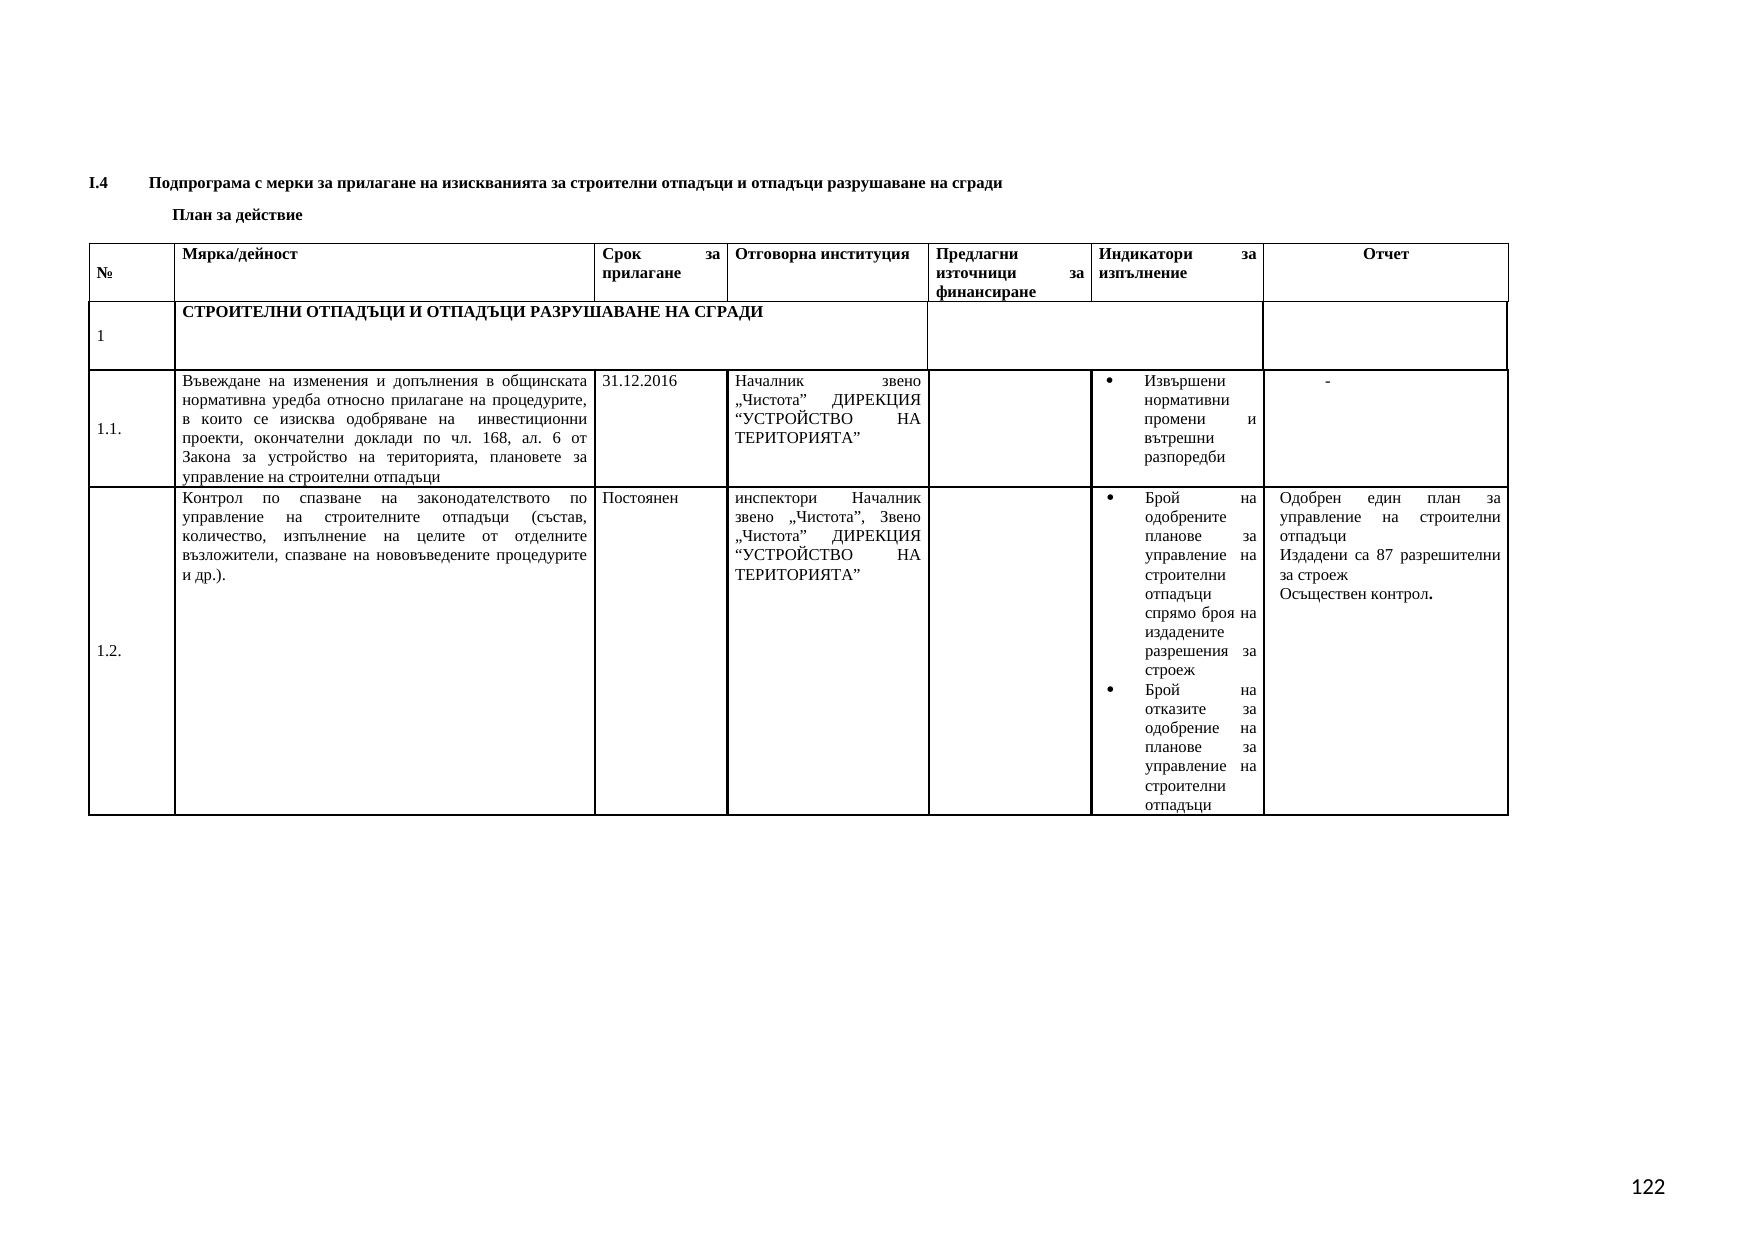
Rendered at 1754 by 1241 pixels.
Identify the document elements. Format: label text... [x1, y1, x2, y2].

table_cell инспектори Началник звено „Чистота”, Звено „Чистота” ДИРЕКЦИЯ “УСТРОЙСТВО НА ТЕРИТОРИЯТА” [729, 488, 928, 814]
list Подпрограма с мерки за прилагане на изискванията за строителни отпадъци и отпадъци разрушаване на сгради [89, 173, 1665, 192]
table_cell Брой на одобрените планове за управление на строителни отпадъци спрямо броя на издадените разрешения за строеж Брой на отказите за одобрение на планове за управление на строителни отпадъци [1093, 488, 1263, 814]
table_cell [1264, 302, 1506, 368]
table_cell - [1265, 371, 1507, 486]
table_header Индикатори за изпълнение [1092, 244, 1263, 301]
table_cell 1.1. [90, 371, 174, 486]
text План за действие [91, 204, 1663, 223]
table_header Мярка/дейност [175, 244, 594, 301]
table_header Отговорна институция [728, 244, 928, 301]
table_cell СТРОИТЕЛНИ ОТПАДЪЦИ И ОТПАДЪЦИ РАЗРУШАВАНЕ НА СГРАДИ [176, 302, 927, 368]
table_cell Контрол по спазване на законодателството по управление на строителните отпадъци (състав, количество, изпълнение на целите от отделните възложители, спазване на нововъведените процедурите и др.). [176, 488, 594, 814]
table_cell [930, 371, 1090, 486]
table_cell Одобрен един план за управление на строителни отпадъци Издадени са 87 разрешителни за строеж Осъществен контрол. [1265, 488, 1507, 814]
table_cell Постоянен [596, 488, 726, 814]
table_header № [90, 244, 174, 301]
table_header Срок за прилагане [595, 244, 727, 301]
table_cell [930, 488, 1090, 814]
table_header Отчет [1264, 244, 1508, 301]
table_header Предлагни източници за финансиране [929, 244, 1091, 301]
table_cell Началник звено „Чистота” ДИРЕКЦИЯ “УСТРОЙСТВО НА ТЕРИТОРИЯТА” [729, 371, 928, 486]
table_cell [928, 302, 1262, 368]
table_cell Въвеждане на изменения и допълнения в общинската нормативна уредба относно прилагане на процедурите, в които се изисква одобряване на инвестиционни проекти, окончателни доклади по чл. 168, ал. 6 от Закона за устройство на територията, плановете за управление на строителни отпадъци [176, 371, 594, 486]
table_cell 1.2. [90, 488, 174, 814]
table_cell Извършени нормативни промени и вътрешни разпоредби [1093, 371, 1263, 486]
table_cell 1 [90, 302, 174, 368]
table_cell 31.12.2016 [596, 371, 726, 486]
